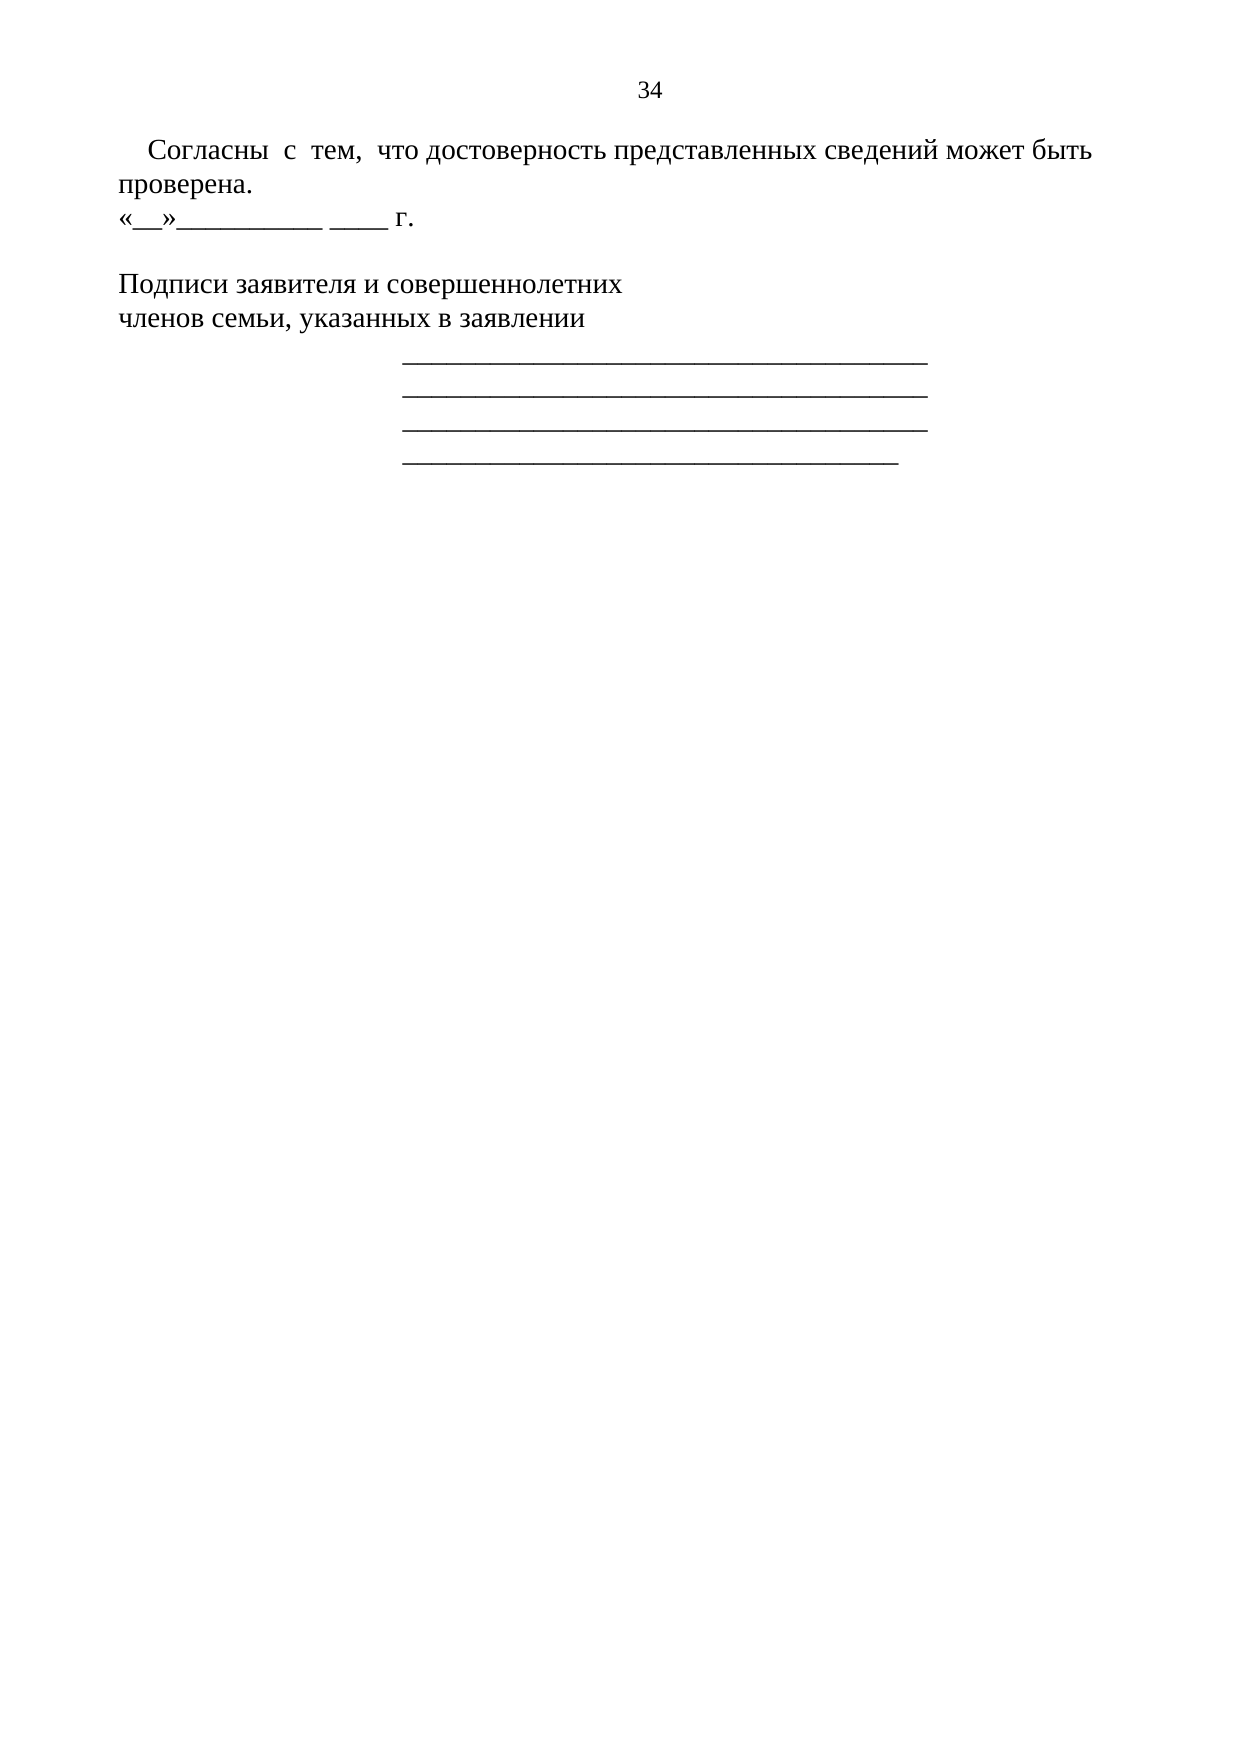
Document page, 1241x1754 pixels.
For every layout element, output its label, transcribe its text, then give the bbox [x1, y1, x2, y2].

text __________________________________ [118, 434, 1181, 468]
text проверена. [118, 166, 1181, 199]
text членов семьи, указанных в заявлении [118, 300, 1181, 334]
text ____________________________________ [118, 401, 1181, 434]
text Подписи заявителя и совершеннолетних [118, 267, 1181, 300]
text Согласны с тем, что достоверность представленных сведений может быть [118, 132, 1181, 166]
text ____________________________________ [118, 367, 1181, 401]
text ____________________________________ [118, 334, 1181, 367]
text «__»__________ ____ г. [118, 199, 1181, 233]
